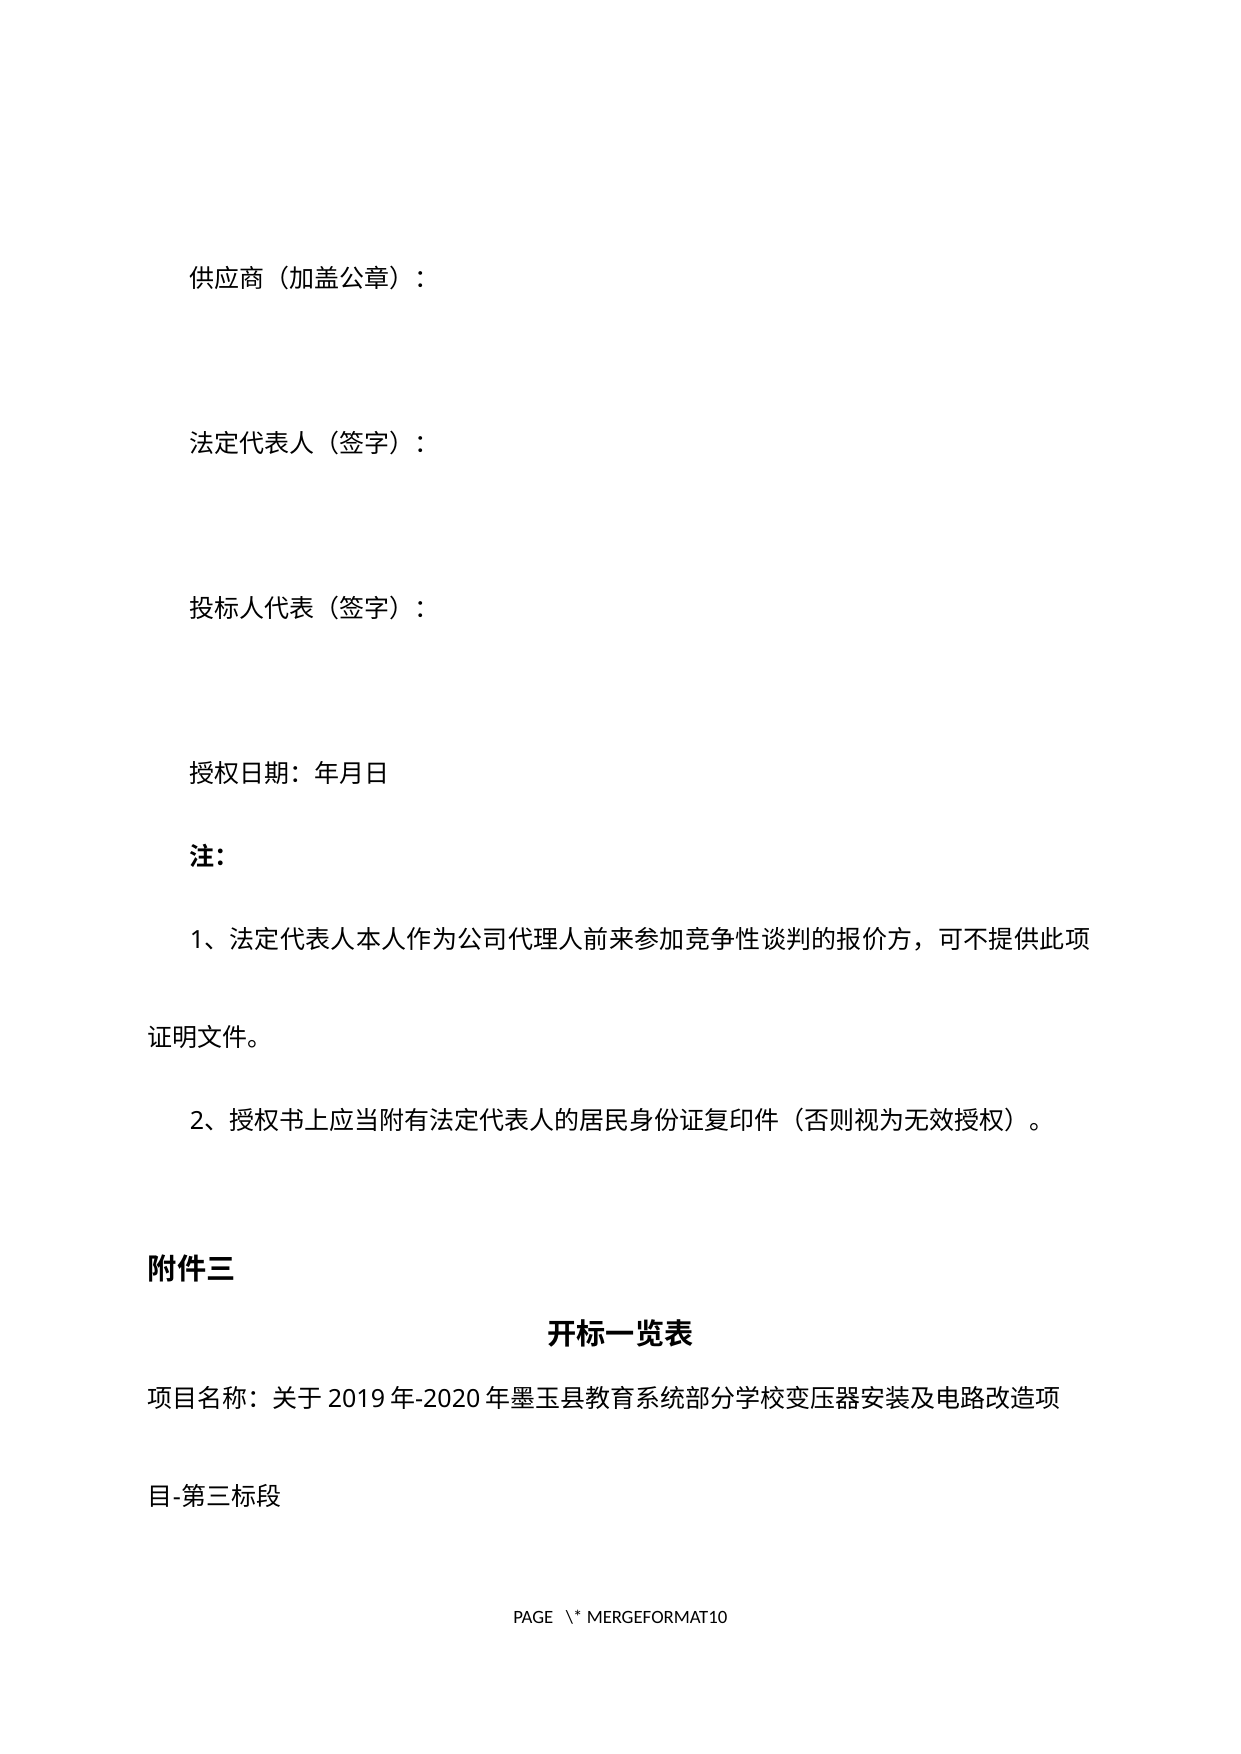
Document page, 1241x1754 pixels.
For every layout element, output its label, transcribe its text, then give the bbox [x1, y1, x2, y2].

text 项目名称：关于2019年-2020年墨玉县教育系统部分学校变压器安装及电路改造项目-第三标段 [148, 1364, 1093, 1527]
text 授权日期：年月日 [148, 739, 1093, 804]
text 1、法定代表人本人作为公司代理人前来参加竞争性谈判的报价方，可不提供此项证明文件。 [148, 906, 1093, 1068]
text 附件三 [148, 1234, 1093, 1299]
text 开标一览表 [148, 1299, 1093, 1364]
text 投标人代表（签字）： [148, 574, 1093, 639]
text 法定代表人（签字）： [148, 409, 1093, 474]
text 注： [148, 822, 1093, 887]
text 供应商（加盖公章）： [148, 244, 1093, 309]
text 2、授权书上应当附有法定代表人的居民身份证复印件（否则视为无效授权）。 [148, 1086, 1093, 1151]
